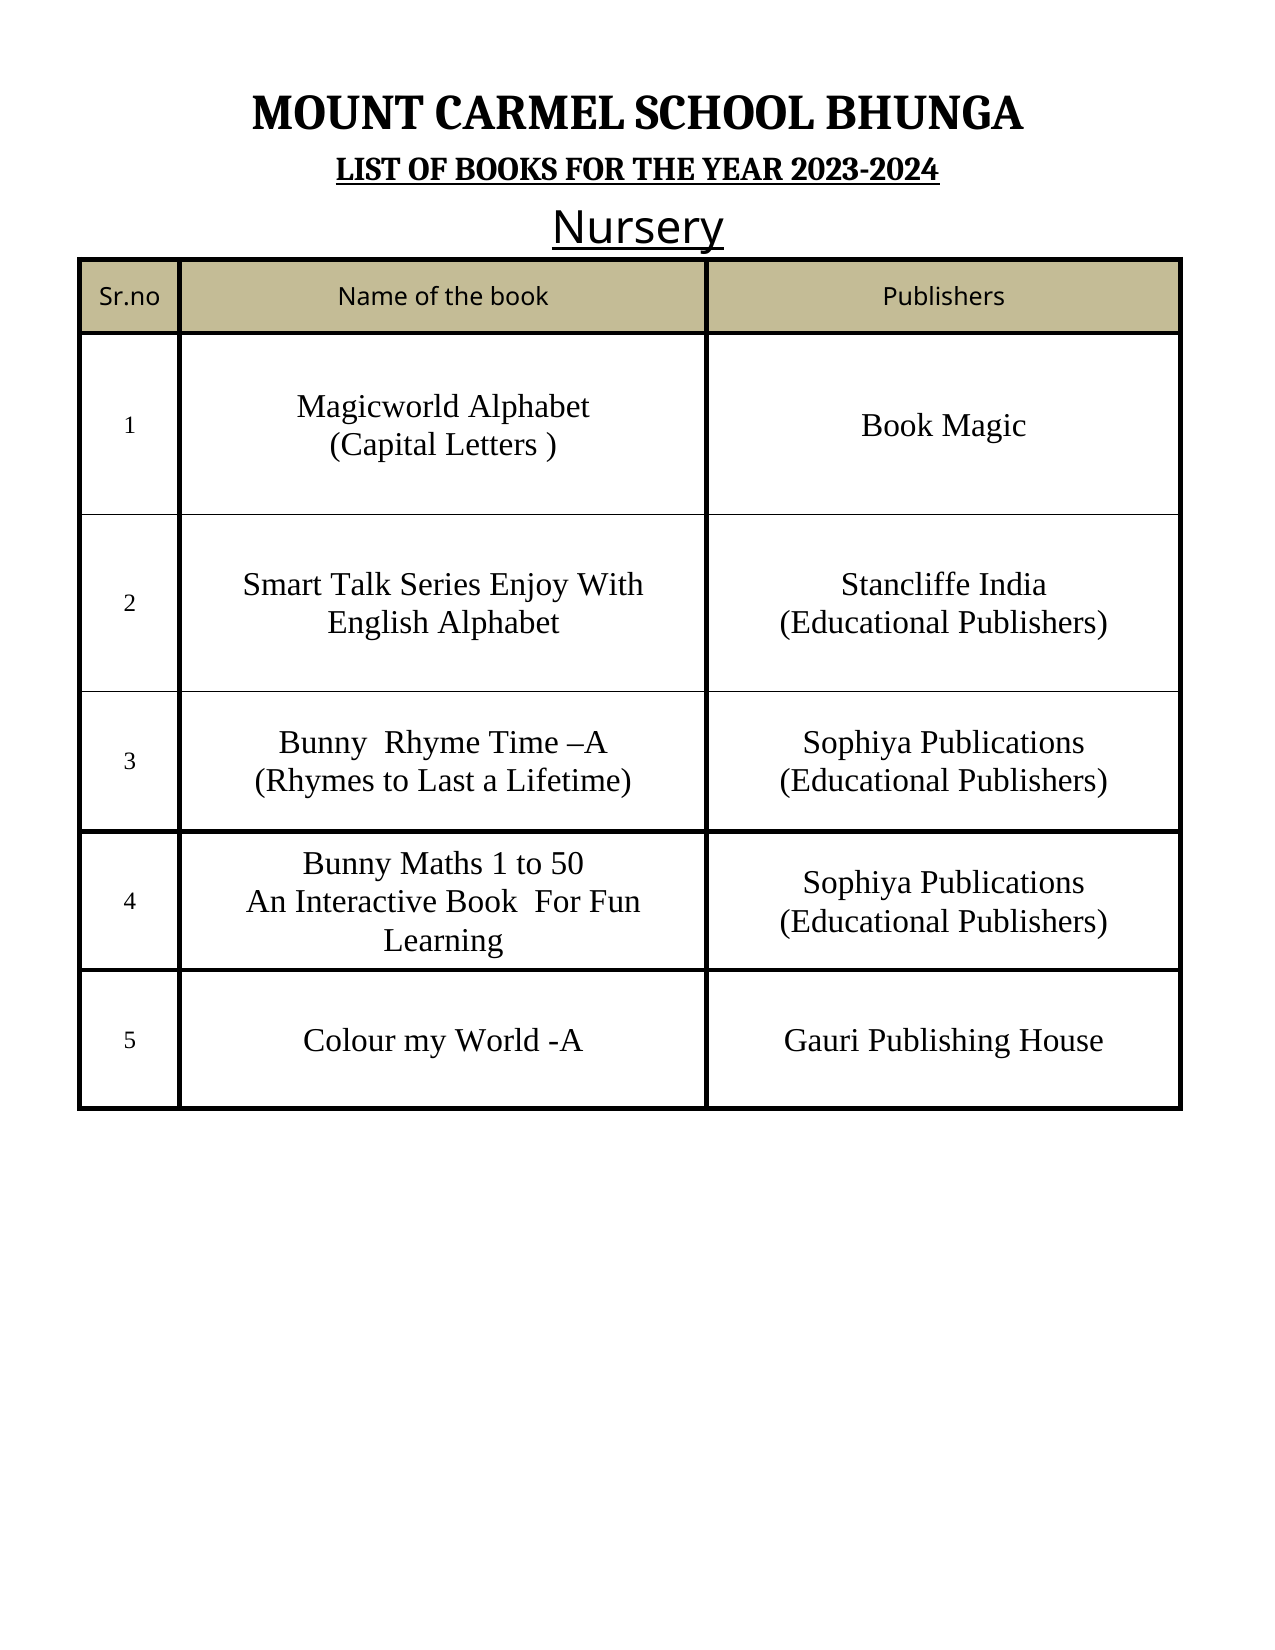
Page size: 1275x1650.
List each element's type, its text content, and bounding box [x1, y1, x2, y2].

table_cell 3 [82, 692, 177, 829]
table_cell 1 [82, 335, 177, 514]
table_cell 2 [82, 515, 177, 691]
text Nursery [150, 194, 1125, 257]
table_cell 4 [82, 834, 177, 968]
table_cell Sophiya Publications (Educational Publishers) [709, 692, 1178, 829]
table_cell Gauri Publishing House [709, 972, 1178, 1106]
table_cell Colour my World -A [182, 972, 704, 1106]
table_cell Magicworld Alphabet (Capital Letters ) [182, 335, 704, 514]
table_header Sr.no [82, 262, 177, 331]
table_cell Sophiya Publications (Educational Publishers) [709, 834, 1178, 968]
text LIST OF BOOKS FOR THE YEAR 2023-2024 [150, 150, 1125, 189]
text MOUNT CARMEL SCHOOL BHUNGA [150, 84, 1125, 142]
table_cell Stancliffe India (Educational Publishers) [709, 515, 1178, 691]
table_header Publishers [709, 262, 1178, 331]
table_cell Book Magic [709, 335, 1178, 514]
table_cell Bunny Rhyme Time –A (Rhymes to Last a Lifetime) [182, 692, 704, 829]
table_cell 5 [82, 972, 177, 1106]
table_header Name of the book [182, 262, 704, 331]
table_cell Smart Talk Series Enjoy With English Alphabet [182, 515, 704, 691]
table_cell Bunny Maths 1 to 50 An Interactive Book For Fun Learning [182, 834, 704, 968]
